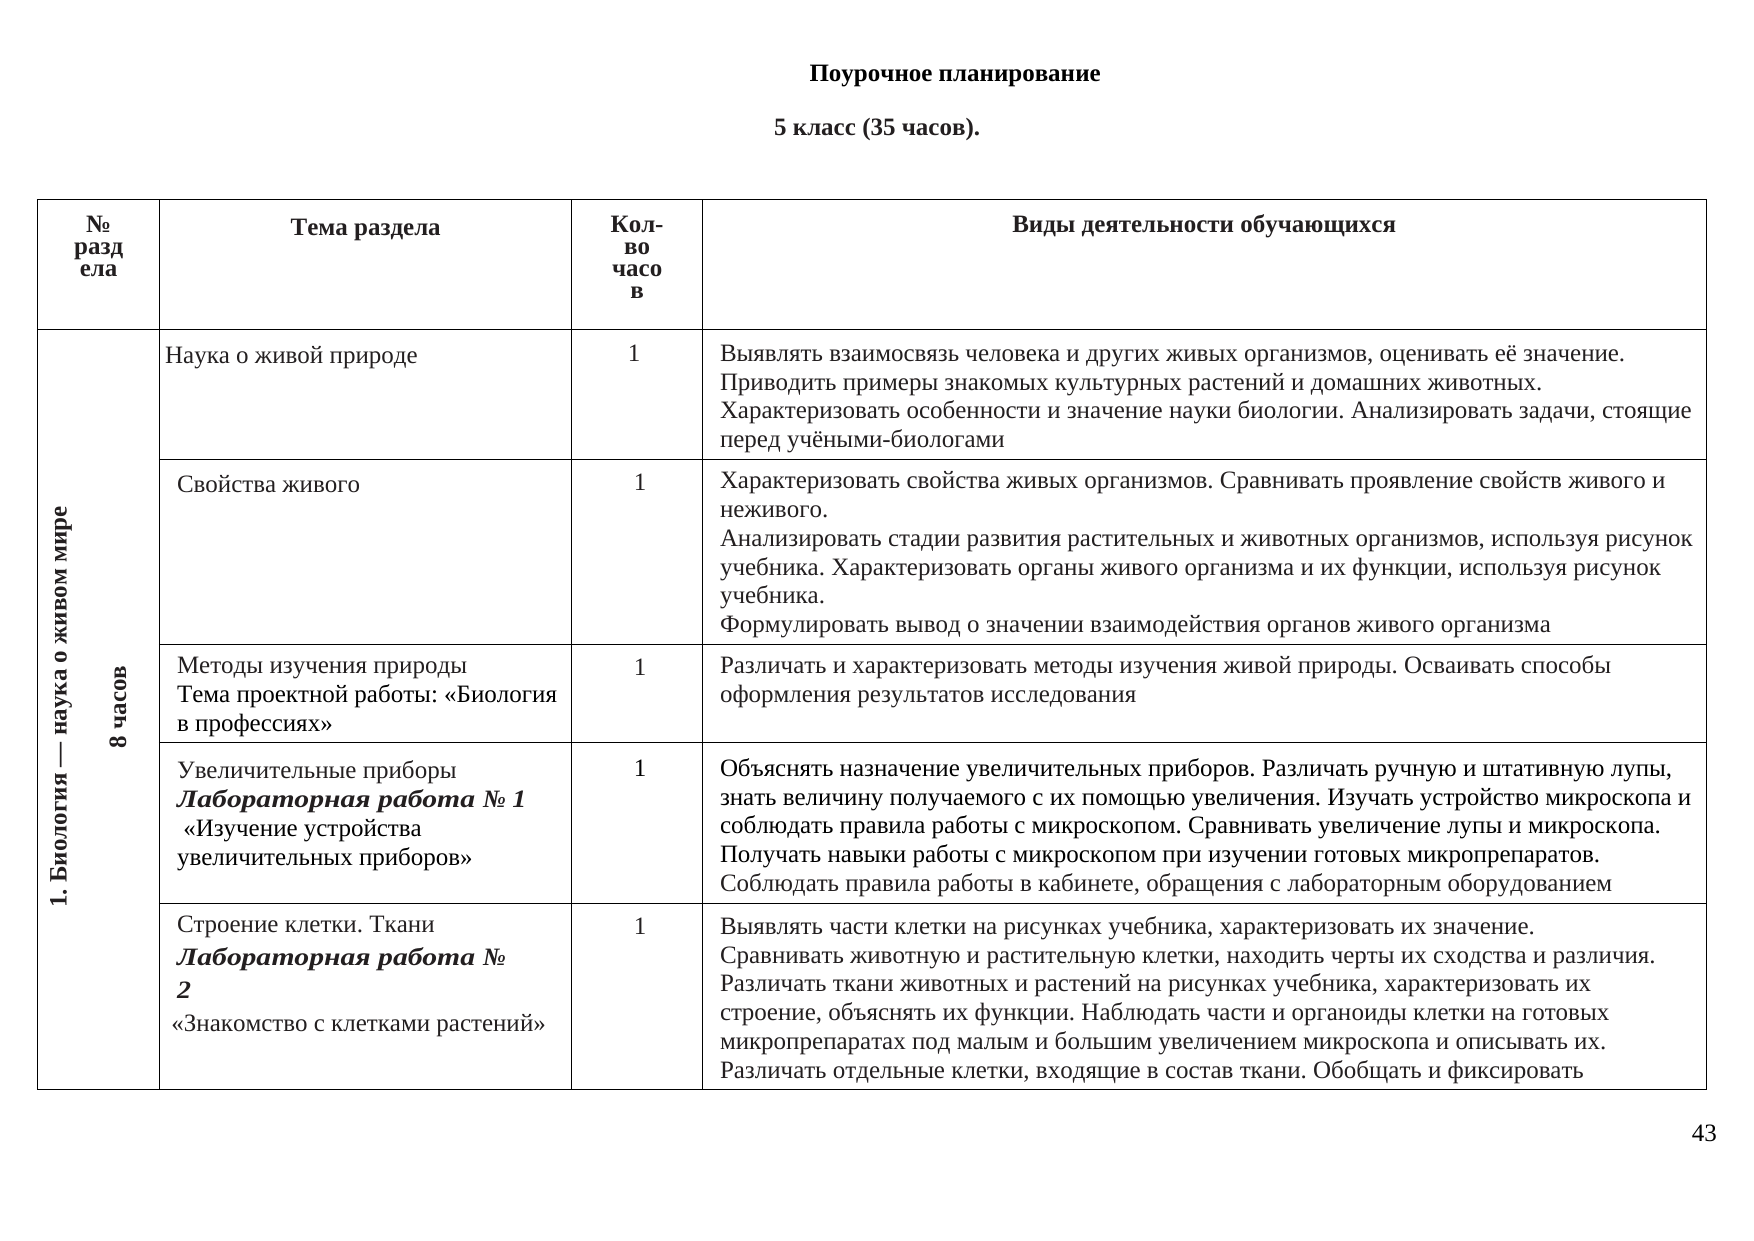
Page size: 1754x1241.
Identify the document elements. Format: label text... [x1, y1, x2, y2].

table_cell 1 [572, 645, 702, 742]
table_cell Наука о живой природе [160, 330, 571, 458]
table_header Тема раздела [160, 200, 571, 329]
text 5 класс (35 часов). [37, 112, 1716, 141]
table_cell 1 [572, 330, 702, 458]
table_cell 1 [572, 904, 702, 1089]
table_cell 1 [572, 460, 702, 643]
text Поурочное планирование [193, 58, 1716, 87]
table_cell Объяснять назначение увеличительных приборов. Различать ручную и штативную лупы, знать величину получаемого с их помощью увеличения. Изучать устройство микроскопа и соблюдать правила работы с микроскопом. Сравнивать увеличение лупы и микроскопа. Получать навыки работы с микроскопом при изучении готовых микропрепаратов. Соблюдать правила работы в кабинете, обращения с лабораторным оборудованием [703, 743, 1706, 902]
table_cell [160, 904, 571, 1089]
table_cell Характеризовать свойства живых организмов. Сравнивать проявление свойств живого и неживого. Анализировать стадии развития растительных и животных организмов, используя рисунок учебника. Характеризовать органы живого организма и их функции, используя рисунок учебника. Формулировать вывод о значении взаимодействия органов живого организма [703, 460, 1706, 643]
table_cell 1. Биология — наука о живом мире 8 часов [38, 330, 159, 1089]
table_cell 1 [572, 743, 702, 902]
table_header Виды деятельности обучающихся [703, 200, 1706, 329]
table_header Кол-во часов [572, 200, 702, 329]
table_cell Свойства живого [160, 460, 571, 643]
table_cell Методы изучения природы Тема проектной работы: «Биология в профессиях» [160, 645, 571, 742]
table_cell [703, 904, 1706, 1089]
table_cell Выявлять взаимосвязь человека и других живых организмов, оценивать её значение. Приводить примеры знакомых культурных растений и домашних животных. Характеризовать особенности и значение науки биологии. Анализировать задачи, стоящие перед учёными-биологами [703, 330, 1706, 458]
table_cell Увеличительные приборы Лабораторная работа № 1 «Изучение устройства увеличительных приборов» [160, 743, 571, 902]
table_cell Различать и характеризовать методы изучения живой природы. Осваивать способы оформления результатов исследования [703, 645, 1706, 742]
table_header № раздела [38, 200, 159, 329]
